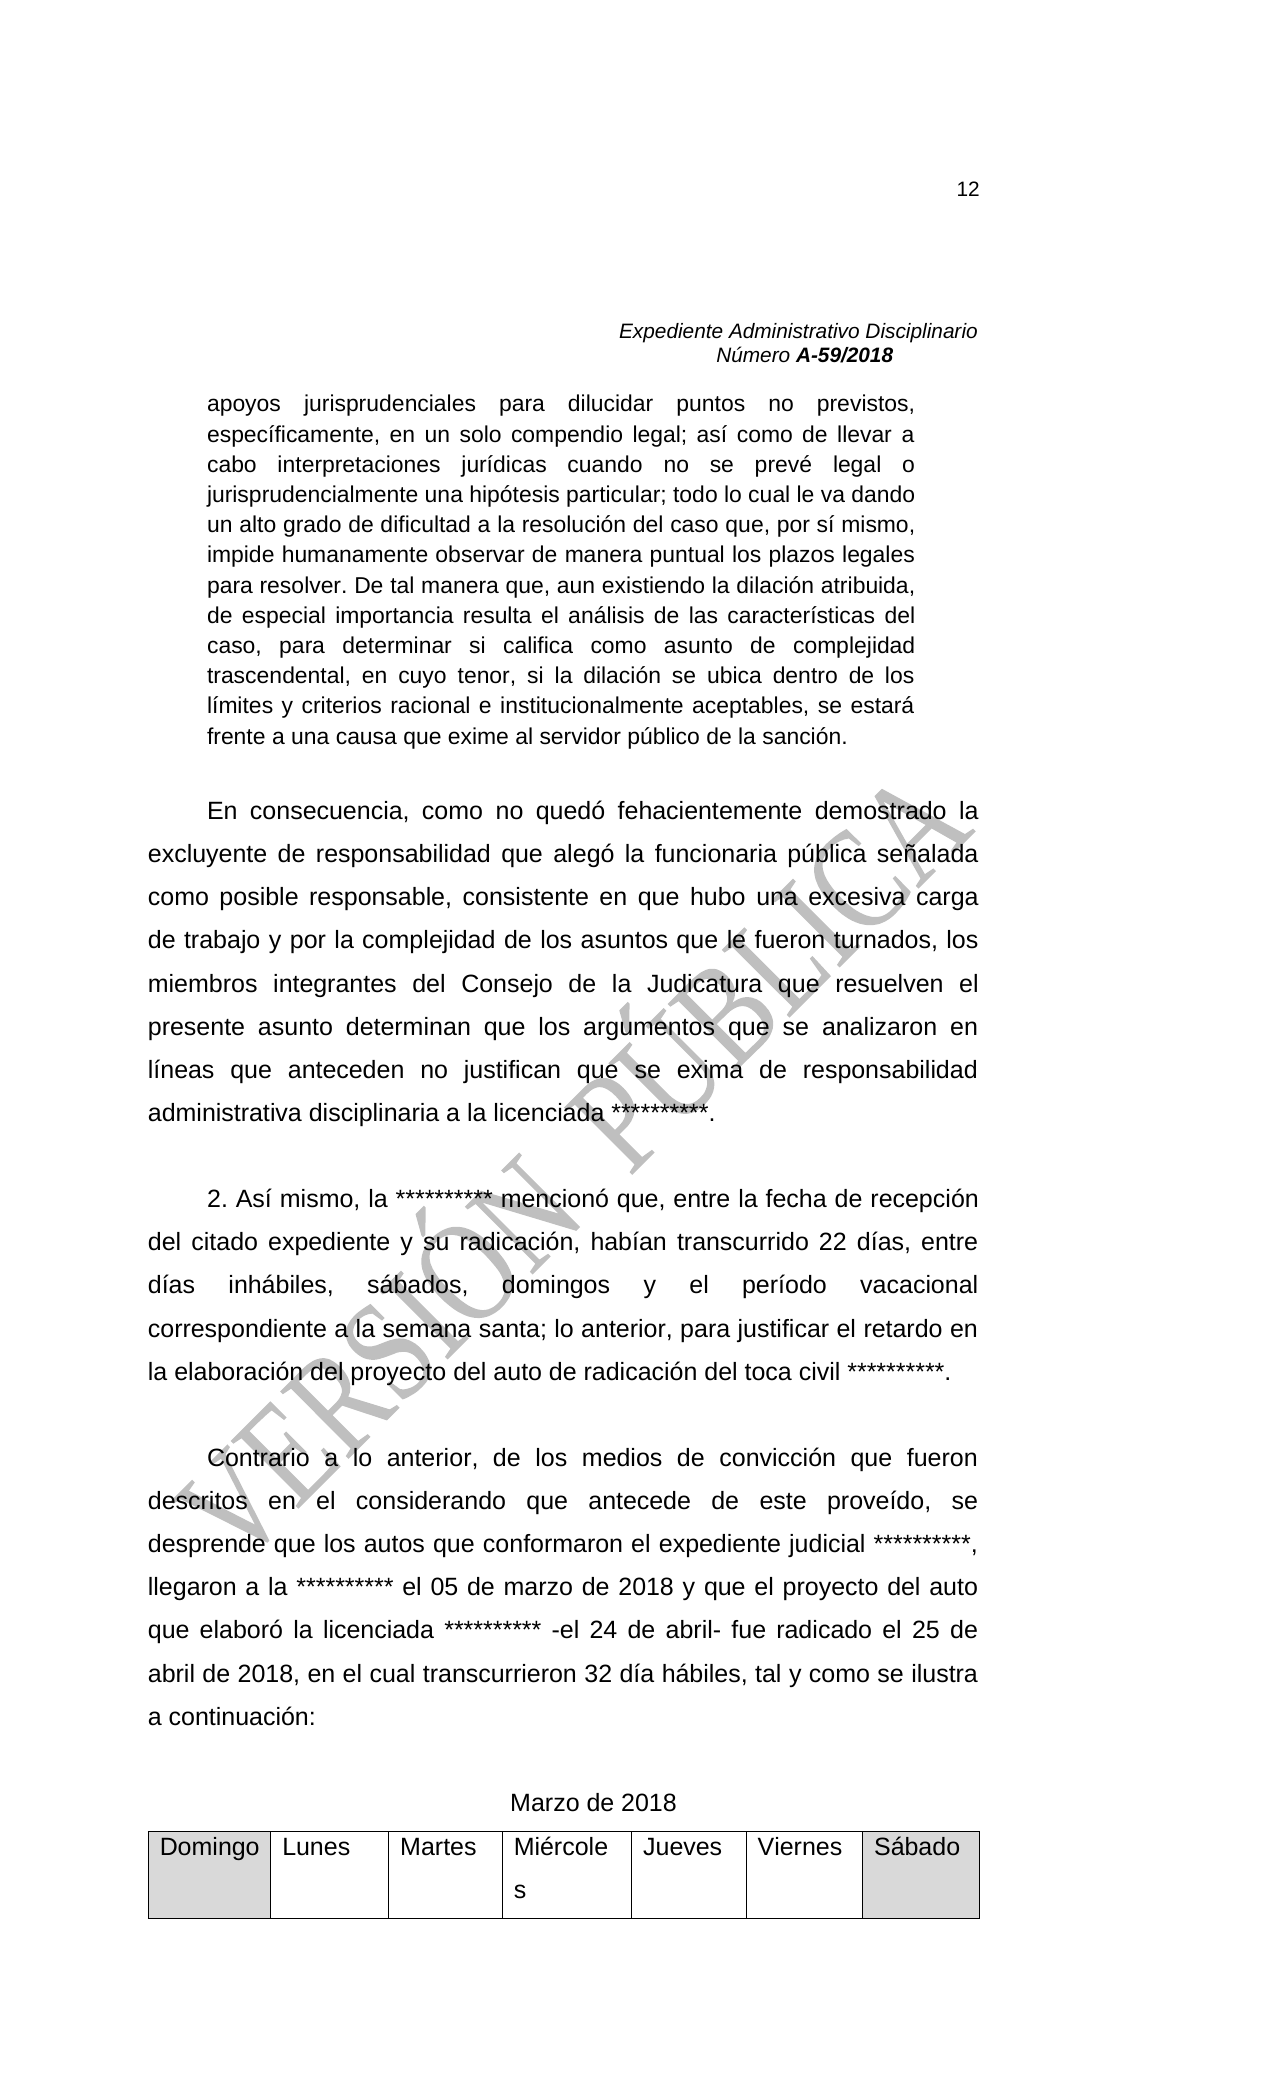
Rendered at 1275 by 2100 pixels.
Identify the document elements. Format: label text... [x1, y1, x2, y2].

table_header Jueves [632, 1832, 746, 1918]
table_header Sábado [863, 1832, 979, 1918]
text Contrario a lo anterior, de los medios de convicción que fueron descritos en el considerando que antecede de este proveído, se desprende que los autos que conformaron el expediente judicial **********, llegaron a la ********** el 05 de marzo de 2018 y que el proyecto del auto que elaboró la licenciada ********** -el 24 de abril- fue radicado el 25 de abril de 2018, en el cual transcurrieron 32 día hábiles, tal y como se ilustra a continuación: [148, 1443, 980, 1730]
text En consecuencia, como no quedó fehacientemente demostrado la excluyente de responsabilidad que alegó la funcionaria pública señalada como posible responsable, consistente en que hubo una excesiva carga de trabajo y por la complejidad de los asuntos que le fueron turnados, los miembros integrantes del Consejo de la Judicatura que resuelven el presente asunto determinan que los argumentos que se analizaron en líneas que anteceden no justifican que se exima de responsabilidad administrativa disciplinaria a la licenciada **********. [148, 796, 980, 1127]
table_header Domingo [149, 1832, 270, 1918]
text Marzo de 2018 [148, 1788, 980, 1817]
text 2. Así mismo, la ********** mencionó que, entre la fecha de recepción del citado expediente y su radicación, habían transcurrido 22 días, entre días inhábiles, sábados, domingos y el período vacacional correspondiente a la semana santa; lo anterior, para justificar el retardo en la elaboración del proyecto del auto de radicación del toca civil **********. [148, 1184, 980, 1385]
table_header Miércoles [503, 1832, 631, 1918]
table_header Martes [389, 1832, 502, 1918]
table_header Viernes [747, 1832, 862, 1918]
table_header Lunes [271, 1832, 388, 1918]
